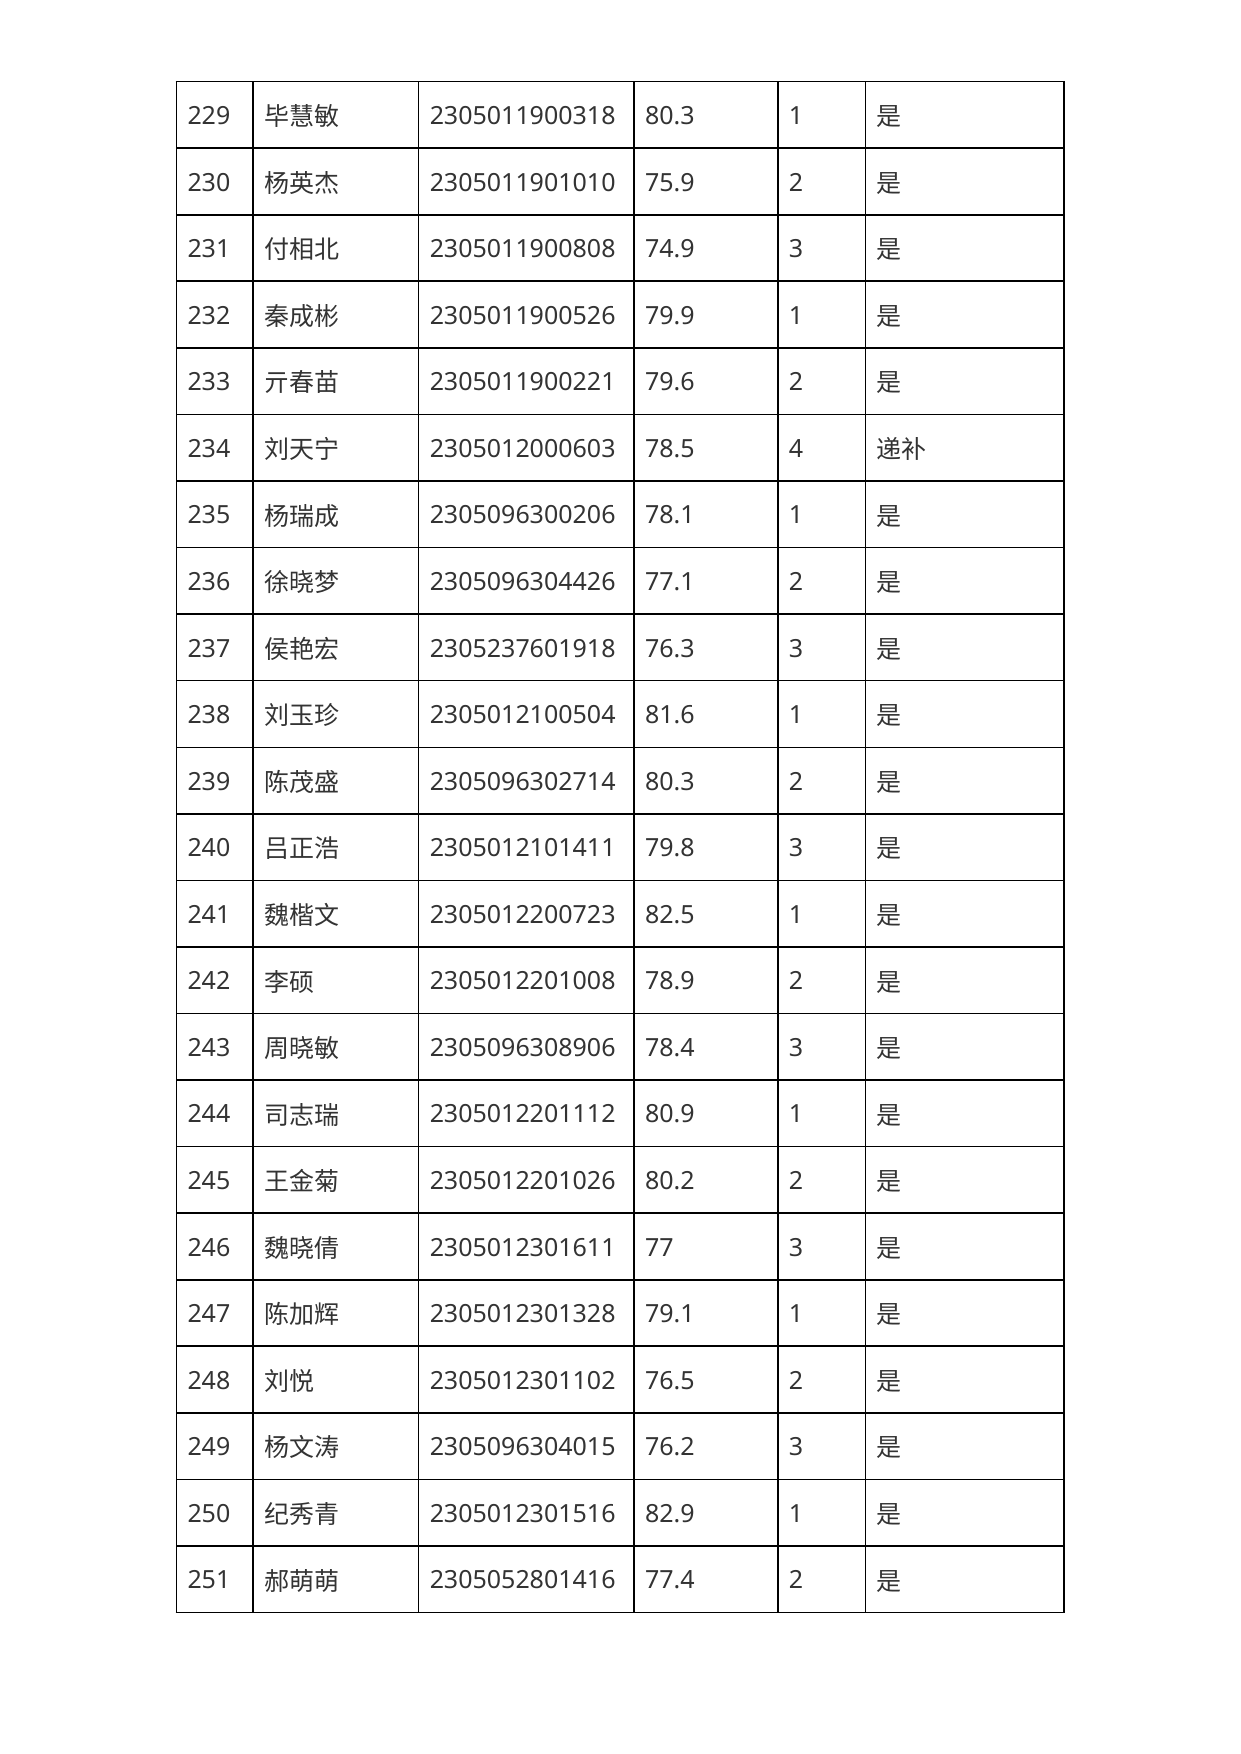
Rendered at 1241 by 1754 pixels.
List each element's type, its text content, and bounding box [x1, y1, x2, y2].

table_cell 1 [779, 82, 865, 147]
table_cell 是 [866, 615, 1063, 680]
table_cell 2 [779, 1347, 865, 1412]
table_cell 2 [779, 548, 865, 613]
table_cell 79.8 [635, 815, 777, 879]
table_cell 2 [779, 1147, 865, 1212]
table_cell 2305012201112 [419, 1081, 633, 1146]
table_cell 是 [866, 881, 1063, 946]
table_cell 230 [177, 149, 252, 214]
table_cell 是 [866, 748, 1063, 813]
table_cell 2305012200723 [419, 881, 633, 946]
table_cell 1 [779, 1081, 865, 1146]
table_cell 80.9 [635, 1081, 777, 1146]
table_cell 是 [866, 82, 1063, 147]
table_cell 3 [779, 615, 865, 680]
table_cell 2305012100504 [419, 681, 633, 746]
table_cell 是 [866, 1414, 1063, 1478]
table_cell 244 [177, 1081, 252, 1146]
table_cell 248 [177, 1347, 252, 1412]
table_cell 吕正浩 [254, 815, 418, 879]
table_cell 2 [779, 948, 865, 1013]
table_cell 2305052801416 [419, 1547, 633, 1612]
table_cell 1 [779, 282, 865, 347]
table_cell 1 [779, 1480, 865, 1545]
table_cell 2305012301328 [419, 1281, 633, 1345]
table_cell 236 [177, 548, 252, 613]
table_cell 80.3 [635, 82, 777, 147]
table_cell 77 [635, 1214, 777, 1279]
table_cell 魏晓倩 [254, 1214, 418, 1279]
table_cell 刘悦 [254, 1347, 418, 1412]
table_cell 是 [866, 548, 1063, 613]
table_cell 是 [866, 681, 1063, 746]
table_cell 司志瑞 [254, 1081, 418, 1146]
table_cell 2305011901010 [419, 149, 633, 214]
table_cell 2305012301102 [419, 1347, 633, 1412]
table_cell 231 [177, 216, 252, 280]
table_cell 付相北 [254, 216, 418, 280]
table_cell 2305011900221 [419, 349, 633, 413]
table_cell 245 [177, 1147, 252, 1212]
table_cell 纪秀青 [254, 1480, 418, 1545]
table_cell 246 [177, 1214, 252, 1279]
table_cell 2 [779, 349, 865, 413]
table_cell 魏楷文 [254, 881, 418, 946]
table_cell 251 [177, 1547, 252, 1612]
table_cell 2305096304426 [419, 548, 633, 613]
table_cell 250 [177, 1480, 252, 1545]
table_cell 刘玉珍 [254, 681, 418, 746]
table_cell 刘天宁 [254, 415, 418, 480]
table_cell 是 [866, 1347, 1063, 1412]
table_cell 4 [779, 415, 865, 480]
table_cell 80.2 [635, 1147, 777, 1212]
table_cell 232 [177, 282, 252, 347]
table_cell 2305012301611 [419, 1214, 633, 1279]
table_cell 3 [779, 1214, 865, 1279]
table_cell 242 [177, 948, 252, 1013]
table_cell 78.9 [635, 948, 777, 1013]
table_cell 2305012000603 [419, 415, 633, 480]
table_cell 76.2 [635, 1414, 777, 1478]
table_cell 78.4 [635, 1014, 777, 1079]
table_cell 76.5 [635, 1347, 777, 1412]
table_cell 亓春苗 [254, 349, 418, 413]
table_cell 77.1 [635, 548, 777, 613]
table_cell 2305012301516 [419, 1480, 633, 1545]
table_cell 王金菊 [254, 1147, 418, 1212]
table_cell 是 [866, 1281, 1063, 1345]
table_cell 240 [177, 815, 252, 879]
table_cell 82.9 [635, 1480, 777, 1545]
table_cell 2 [779, 1547, 865, 1612]
table_cell 递补 [866, 415, 1063, 480]
table_cell 2305012101411 [419, 815, 633, 879]
table_cell 杨瑞成 [254, 482, 418, 547]
table_cell 79.6 [635, 349, 777, 413]
table_cell 2305096304015 [419, 1414, 633, 1478]
table_cell 2305096308906 [419, 1014, 633, 1079]
table_cell 是 [866, 216, 1063, 280]
table_cell 229 [177, 82, 252, 147]
table_cell 1 [779, 482, 865, 547]
table_cell 是 [866, 282, 1063, 347]
table_cell 2305012201026 [419, 1147, 633, 1212]
table_cell 郝萌萌 [254, 1547, 418, 1612]
table_cell 76.3 [635, 615, 777, 680]
table_cell 2305011900526 [419, 282, 633, 347]
table_cell 3 [779, 1014, 865, 1079]
table_cell 是 [866, 1214, 1063, 1279]
table_cell 78.5 [635, 415, 777, 480]
table_cell 243 [177, 1014, 252, 1079]
table_cell 杨英杰 [254, 149, 418, 214]
table_cell 2305096300206 [419, 482, 633, 547]
table_cell 是 [866, 149, 1063, 214]
table_cell 2 [779, 149, 865, 214]
table_cell 陈茂盛 [254, 748, 418, 813]
table_cell 是 [866, 349, 1063, 413]
table_cell 241 [177, 881, 252, 946]
table_cell 是 [866, 1480, 1063, 1545]
table_cell 1 [779, 681, 865, 746]
table_cell 3 [779, 815, 865, 879]
table_cell 3 [779, 1414, 865, 1478]
table_cell 毕慧敏 [254, 82, 418, 147]
table_cell 79.9 [635, 282, 777, 347]
table_cell 是 [866, 1147, 1063, 1212]
table_cell 是 [866, 948, 1063, 1013]
table_cell 249 [177, 1414, 252, 1478]
table_cell 74.9 [635, 216, 777, 280]
table_cell 247 [177, 1281, 252, 1345]
table_cell 2 [779, 748, 865, 813]
table_cell 1 [779, 1281, 865, 1345]
table_cell 是 [866, 1547, 1063, 1612]
table_cell 是 [866, 1081, 1063, 1146]
table_cell 239 [177, 748, 252, 813]
table_cell 235 [177, 482, 252, 547]
table_cell 2305011900318 [419, 82, 633, 147]
table_cell 杨文涛 [254, 1414, 418, 1478]
table_cell 陈加辉 [254, 1281, 418, 1345]
table_cell 82.5 [635, 881, 777, 946]
table_cell 75.9 [635, 149, 777, 214]
table_cell 李硕 [254, 948, 418, 1013]
table_cell 79.1 [635, 1281, 777, 1345]
table_cell 1 [779, 881, 865, 946]
table_cell 是 [866, 482, 1063, 547]
table_cell 80.3 [635, 748, 777, 813]
table_cell 2305237601918 [419, 615, 633, 680]
table_cell 2305011900808 [419, 216, 633, 280]
table_cell 234 [177, 415, 252, 480]
table_cell 周晓敏 [254, 1014, 418, 1079]
table_cell 81.6 [635, 681, 777, 746]
table_cell 是 [866, 815, 1063, 879]
table_cell 3 [779, 216, 865, 280]
table_cell 77.4 [635, 1547, 777, 1612]
table_cell 237 [177, 615, 252, 680]
table_cell 是 [866, 1014, 1063, 1079]
table_cell 2305096302714 [419, 748, 633, 813]
table_cell 78.1 [635, 482, 777, 547]
table_cell 233 [177, 349, 252, 413]
table_cell 238 [177, 681, 252, 746]
table_cell 侯艳宏 [254, 615, 418, 680]
table_cell 徐晓梦 [254, 548, 418, 613]
table_cell 秦成彬 [254, 282, 418, 347]
table_cell 2305012201008 [419, 948, 633, 1013]
